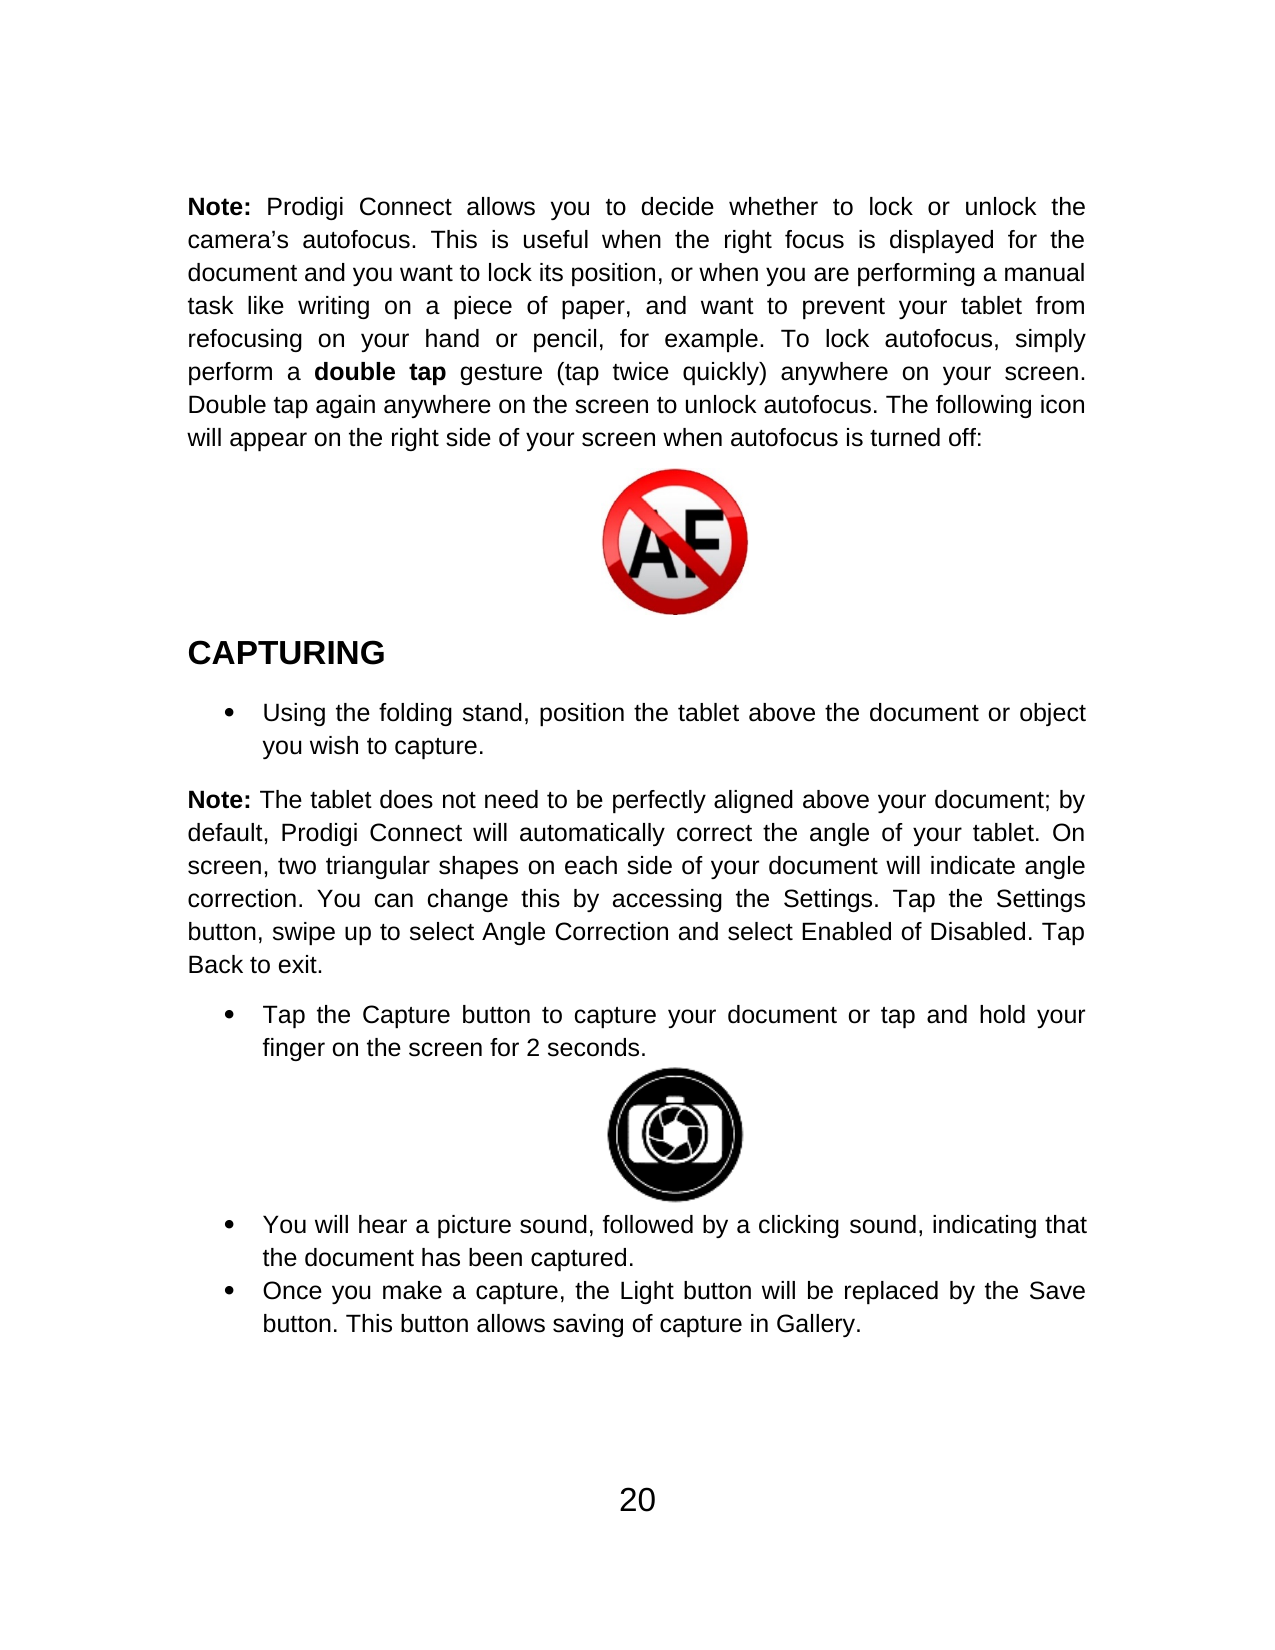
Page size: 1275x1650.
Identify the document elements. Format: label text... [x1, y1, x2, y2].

list Once you make a capture, the Light button will be replaced by the Save button. This button allows saving of capture in Gallery. [225, 1276, 1087, 1338]
subtitle Capturing [187, 633, 1087, 672]
list Tap the Capture button to capture your document or tap and hold your finger on the screen for 2 seconds. [225, 1000, 1087, 1062]
picture [605, 1066, 745, 1204]
list You will hear a picture sound, followed by a clicking sound, indicating that the document has been captured. [225, 1210, 1087, 1272]
picture [601, 468, 749, 615]
list Using the folding stand, position the tablet above the document or object you wish to capture. [225, 698, 1087, 760]
text Note: The tablet does not need to be perfectly aligned above your document; by default, Prodigi Connect will automatically correct the angle of your tablet. On screen, two triangular shapes on each side of your document will indicate angle correction. You can change this by accessing the Settings. Tap the Settings button, swipe up to select Angle Correction and select Enabled of Disabled. Tap Back to exit. [187, 785, 1087, 979]
text Note: Prodigi Connect allows you to decide whether to lock or unlock the camera’s autofocus. This is useful when the right focus is displayed for the document and you want to lock its position, or when you are performing a manual task like writing on a piece of paper, and want to prevent your tablet from refocusing on your hand or pencil, for example. To lock autofocus, simply perform a double tap gesture (tap twice quickly) anywhere on your screen. Double tap again anywhere on the screen to unlock autofocus. The following icon will appear on the right side of your screen when autofocus is turned off: [187, 192, 1087, 452]
